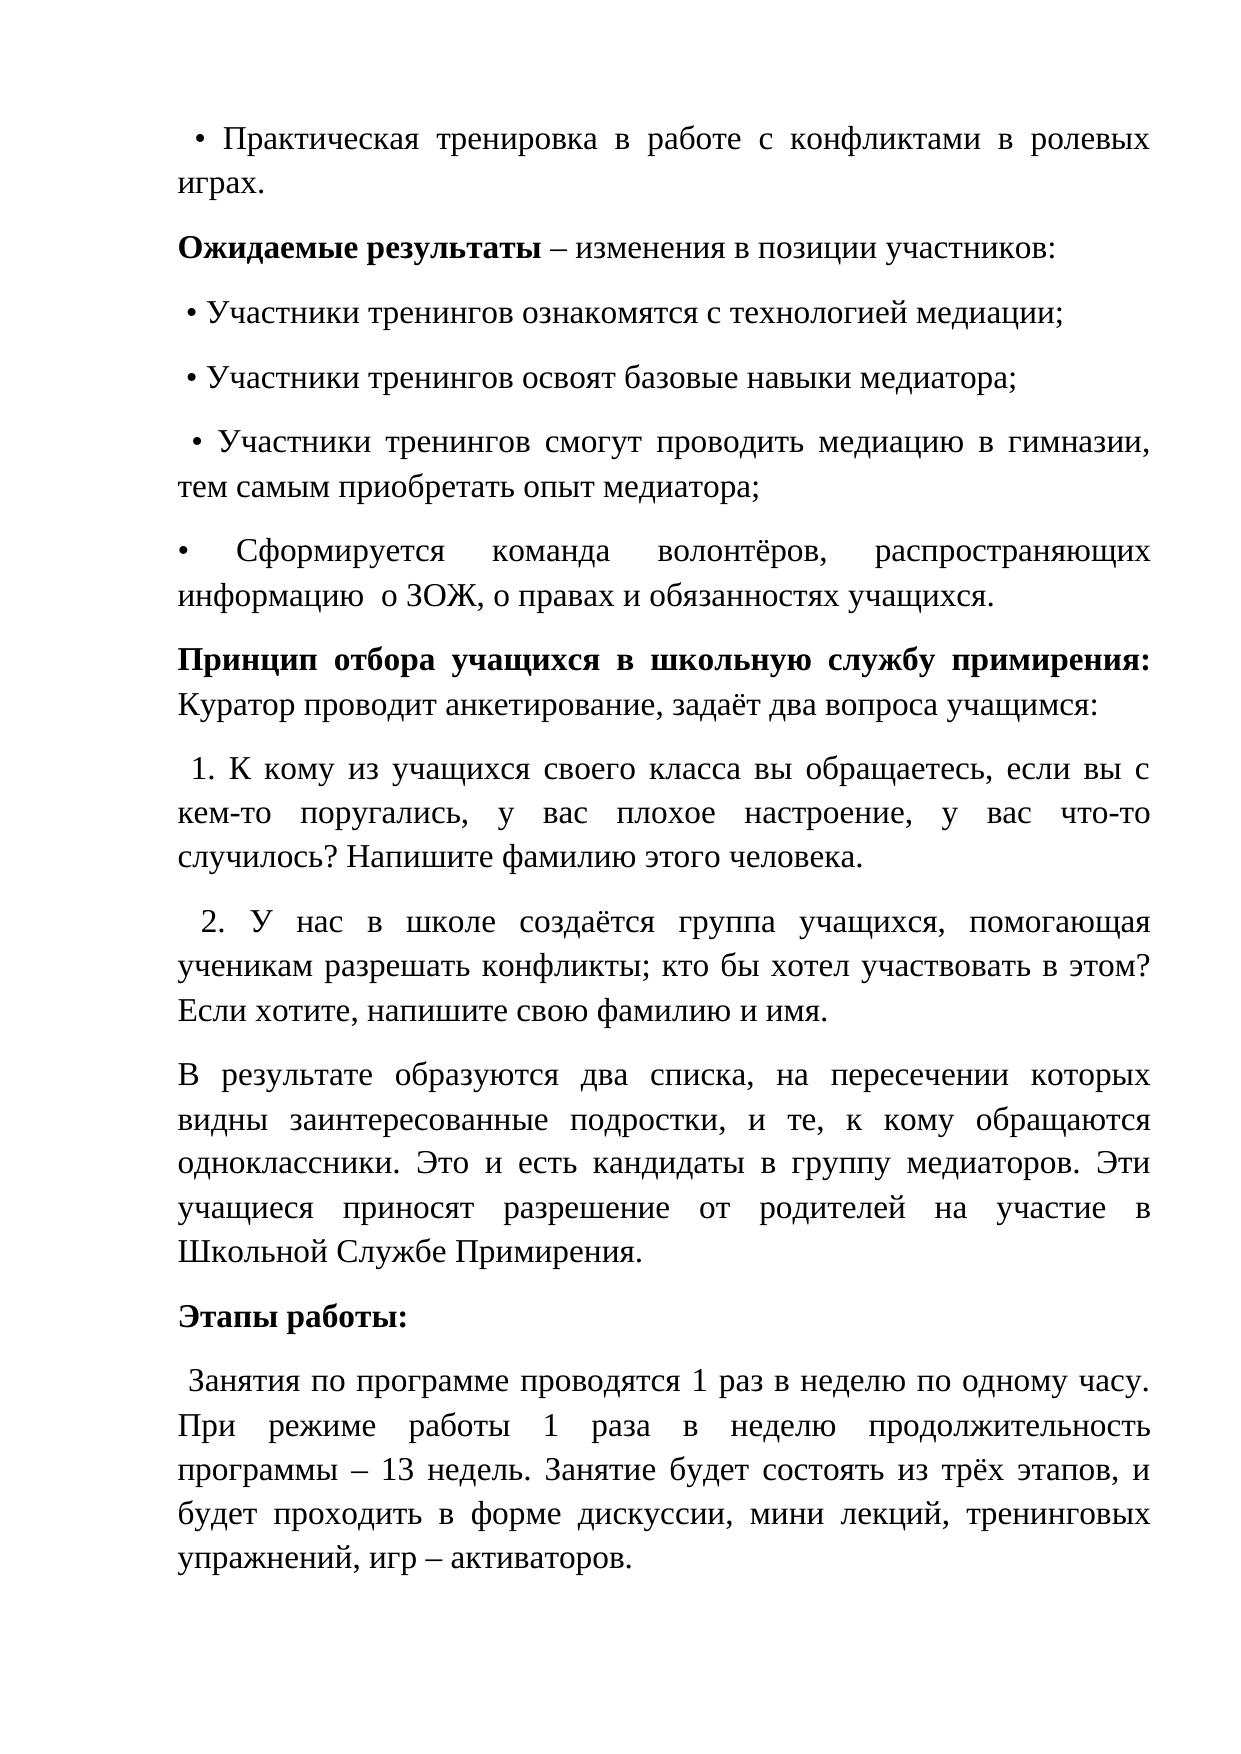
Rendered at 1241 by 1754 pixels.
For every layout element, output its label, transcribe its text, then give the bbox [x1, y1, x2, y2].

text В результате образуются два списка, на пересечении которых видны заинтересованные подростки, и те, к кому обращаются одноклассники. Это и есть кандидаты в группу медиаторов. Эти учащиеся приносят разрешение от родителей на участие в Школьной Службе Примирения. [177, 1055, 1152, 1269]
text 1. К кому из учащихся своего класса вы обращаетесь, если вы с кем-то поругались, у вас плохое настроение, у вас что-то случилось? Напишите фамилию этого человека. [177, 749, 1152, 875]
text • Сформируется команда волонтёров, распространяющих информацию о ЗОЖ, о правах и обязанностях учащихся. [177, 531, 1152, 613]
text 2. У нас в школе создаётся группа учащихся, помогающая ученикам разрешать конфликты; кто бы хотел участвовать в этом? Если хотите, напишите свою фамилию и имя. [177, 902, 1152, 1028]
text • Участники тренингов смогут проводить медиацию в гимназии, тем самым приобретать опыт медиатора; [177, 422, 1152, 504]
text • Практическая тренировка в работе с конфликтами в ролевых играх. [177, 118, 1152, 201]
text Этапы работы: [177, 1296, 1152, 1334]
text Принцип отбора учащихся в школьную службу примирения: Куратор проводит анкетирование, задаёт два вопроса учащимся: [177, 640, 1152, 722]
text • Участники тренингов освоят базовые навыки медиатора; [177, 357, 1152, 395]
text • Участники тренингов ознакомятся с технологией медиации; [177, 292, 1152, 330]
text Ожидаемые результаты – изменения в позиции участников: [177, 227, 1152, 265]
text Занятия по программе проводятся 1 раз в неделю по одному часу. При режиме работы 1 раза в неделю продолжительность программы – 13 недель. Занятие будет состоять из трёх этапов, и будет проходить в форме дискуссии, мини лекций, тренинговых упражнений, игр – активаторов. [177, 1361, 1152, 1575]
